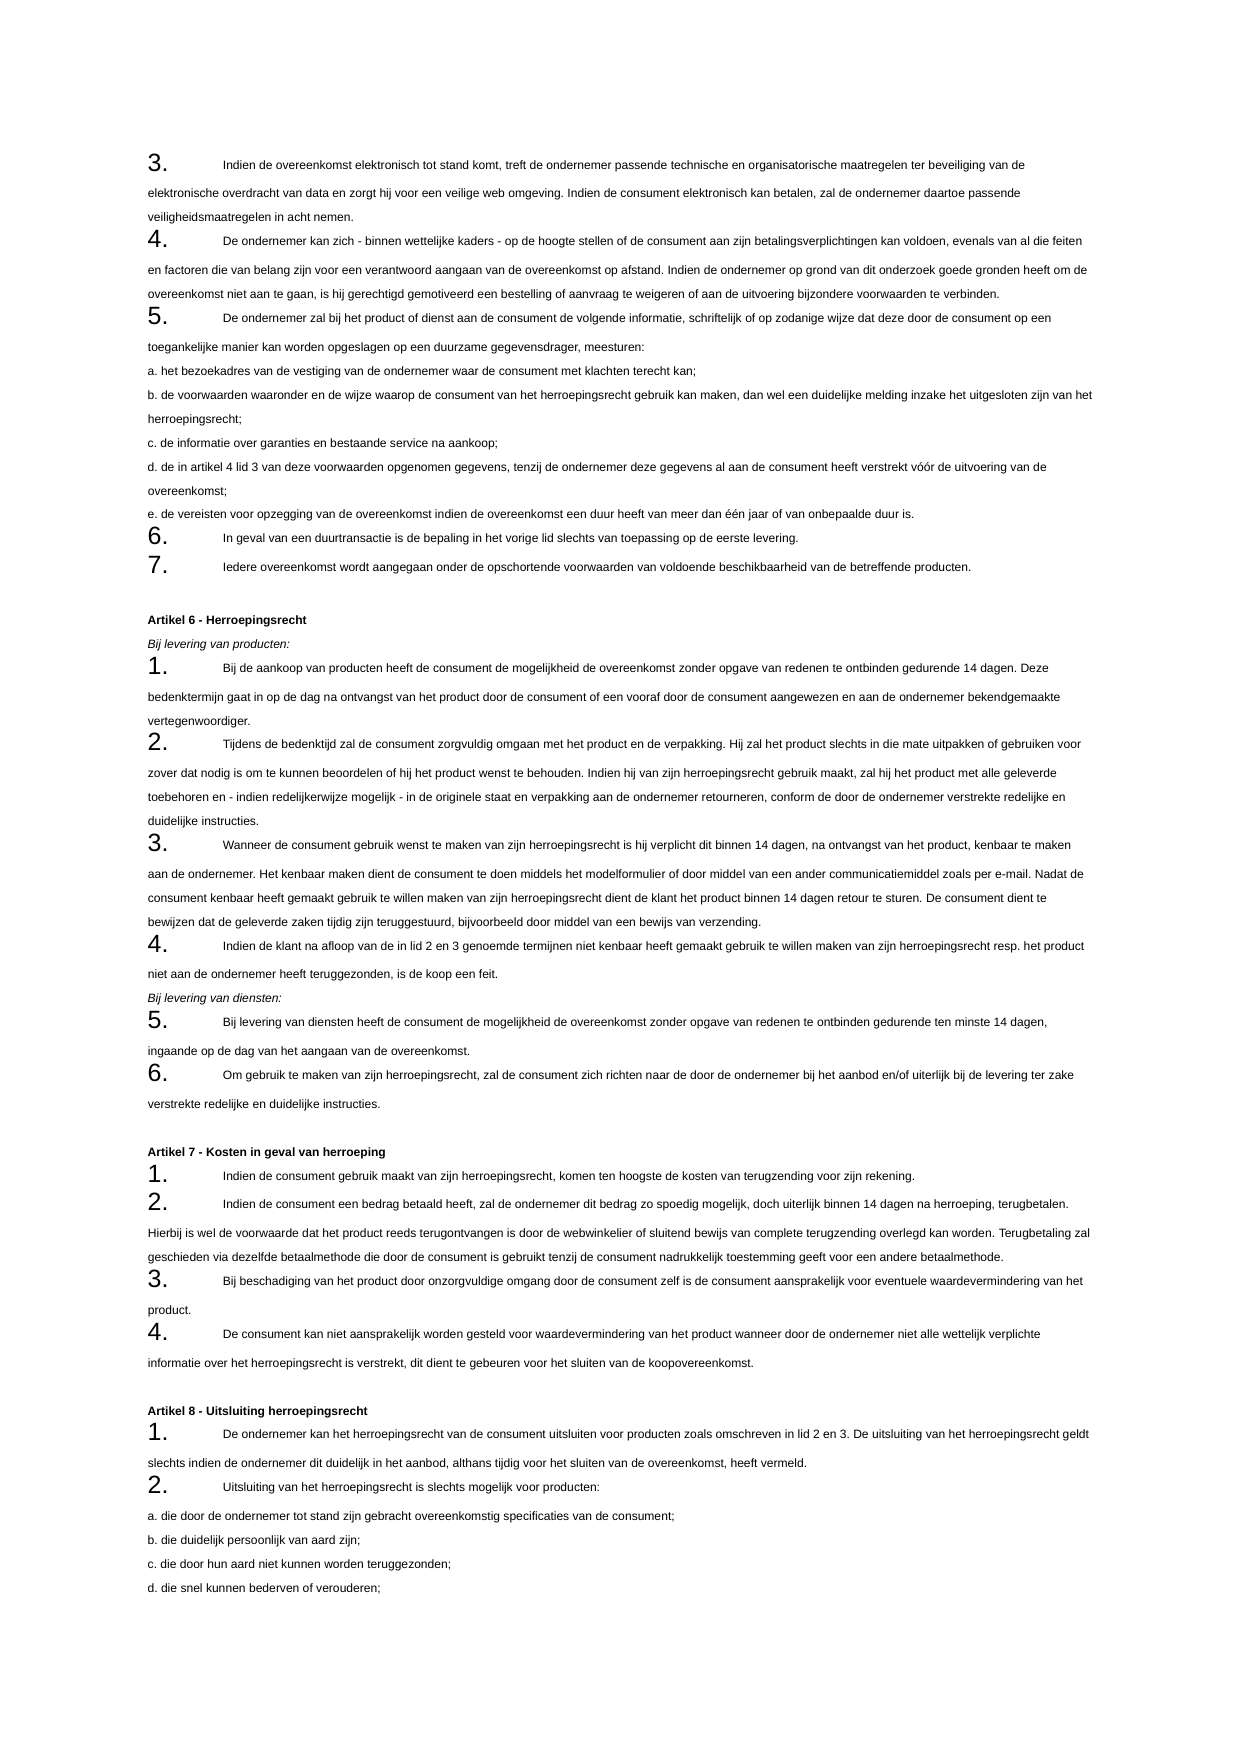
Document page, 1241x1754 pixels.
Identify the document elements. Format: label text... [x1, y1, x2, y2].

text d. die snel kunnen bederven of verouderen; [147, 1571, 1093, 1595]
text a. het bezoekadres van de vestiging van de ondernemer waar de consument met klachten terecht kan; [147, 354, 1093, 378]
text Artikel 6 - Herroepingsrecht [147, 603, 1093, 627]
list De consument kan niet aansprakelijk worden gesteld voor waardevermindering van het product wanneer door de ondernemer niet alle wettelijk verplichte informatie over het herroepingsrecht is verstrekt, dit dient te gebeuren voor het sluiten van de koopovereenkomst. [147, 1317, 1093, 1369]
list Bij levering van diensten heeft de consument de mogelijkheid de overeenkomst zonder opgave van redenen te ontbinden gedurende ten minste 14 dagen, ingaande op de dag van het aangaan van de overeenkomst. [147, 1005, 1093, 1058]
text Artikel 8 - Uitsluiting herroepingsrecht [147, 1393, 1093, 1417]
list Indien de overeenkomst elektronisch tot stand komt, treft de ondernemer passende technische en organisatorische maatregelen ter beveiliging van de elektronische overdracht van data en zorgt hij voor een veilige web omgeving. Indien de consument elektronisch kan betalen, zal de ondernemer daartoe passende veiligheidsmaatregelen in acht nemen. [147, 148, 1093, 224]
list Uitsluiting van het herroepingsrecht is slechts mogelijk voor producten: [147, 1470, 1093, 1499]
list Wanneer de consument gebruik wenst te maken van zijn herroepingsrecht is hij verplicht dit binnen 14 dagen, na ontvangst van het product, kenbaar te maken aan de ondernemer. Het kenbaar maken dient de consument te doen middels het modelformulier of door middel van een ander communicatiemiddel zoals per e-mail. Nadat de consument kenbaar heeft gemaakt gebruik te willen maken van zijn herroepingsrecht dient de klant het product binnen 14 dagen retour te sturen. De consument dient te bewijzen dat de geleverde zaken tijdig zijn teruggestuurd, bijvoorbeeld door middel van een bewijs van verzending. [147, 828, 1093, 929]
list Bij de aankoop van producten heeft de consument de mogelijkheid de overeenkomst zonder opgave van redenen te ontbinden gedurende 14 dagen. Deze bedenktermijn gaat in op de dag na ontvangst van het product door de consument of een vooraf door de consument aangewezen en aan de ondernemer bekendgemaakte vertegenwoordiger. [147, 651, 1093, 727]
list Indien de consument gebruik maakt van zijn herroepingsrecht, komen ten hoogste de kosten van terugzending voor zijn rekening. [147, 1159, 1093, 1187]
list De ondernemer kan zich - binnen wettelijke kaders - op de hoogte stellen of de consument aan zijn betalingsverplichtingen kan voldoen, evenals van al die feiten en factoren die van belang zijn voor een verantwoord aangaan van de overeenkomst op afstand. Indien de ondernemer op grond van dit onderzoek goede gronden heeft om de overeenkomst niet aan te gaan, is hij gerechtigd gemotiveerd een bestelling of aanvraag te weigeren of aan de uitvoering bijzondere voorwaarden te verbinden. [147, 224, 1093, 301]
list Tijdens de bedenktijd zal de consument zorgvuldig omgaan met het product en de verpakking. Hij zal het product slechts in die mate uitpakken of gebruiken voor zover dat nodig is om te kunnen beoordelen of hij het product wenst te behouden. Indien hij van zijn herroepingsrecht gebruik maakt, zal hij het product met alle geleverde toebehoren en - indien redelijkerwijze mogelijk - in de originele staat en verpakking aan de ondernemer retourneren, conform de door de ondernemer verstrekte redelijke en duidelijke instructies. [147, 727, 1093, 828]
list Iedere overeenkomst wordt aangegaan onder de opschortende voorwaarden van voldoende beschikbaarheid van de betreffende producten. [147, 550, 1093, 579]
text Bij levering van diensten: [147, 981, 1093, 1005]
list Om gebruik te maken van zijn herroepingsrecht, zal de consument zich richten naar de door de ondernemer bij het aanbod en/of uiterlijk bij de levering ter zake verstrekte redelijke en duidelijke instructies. [147, 1058, 1093, 1111]
text b. de voorwaarden waaronder en de wijze waarop de consument van het herroepingsrecht gebruik kan maken, dan wel een duidelijke melding inzake het uitgesloten zijn van het herroepingsrecht; [147, 378, 1093, 426]
text a. die door de ondernemer tot stand zijn gebracht overeenkomstig specificaties van de consument; [147, 1499, 1093, 1523]
list Indien de klant na afloop van de in lid 2 en 3 genoemde termijnen niet kenbaar heeft gemaakt gebruik te willen maken van zijn herroepingsrecht resp. het product niet aan de ondernemer heeft teruggezonden, is de koop een feit. [147, 929, 1093, 981]
text c. de informatie over garanties en bestaande service na aankoop; [147, 426, 1093, 449]
text b. die duidelijk persoonlijk van aard zijn; [147, 1523, 1093, 1547]
text e. de vereisten voor opzegging van de overeenkomst indien de overeenkomst een duur heeft van meer dan één jaar of van onbepaalde duur is. [147, 497, 1093, 521]
text Bij levering van producten: [147, 627, 1093, 651]
list Indien de consument een bedrag betaald heeft, zal de ondernemer dit bedrag zo spoedig mogelijk, doch uiterlijk binnen 14 dagen na herroeping, terugbetalen. Hierbij is wel de voorwaarde dat het product reeds terugontvangen is door de webwinkelier of sluitend bewijs van complete terugzending overlegd kan worden. Terugbetaling zal geschieden via dezelfde betaalmethode die door de consument is gebruikt tenzij de consument nadrukkelijk toestemming geeft voor een andere betaalmethode. [147, 1187, 1093, 1264]
text Artikel 7 - Kosten in geval van herroeping [147, 1135, 1093, 1159]
list De ondernemer zal bij het product of dienst aan de consument de volgende informatie, schriftelijk of op zodanige wijze dat deze door de consument op een toegankelijke manier kan worden opgeslagen op een duurzame gegevensdrager, meesturen: [147, 301, 1093, 354]
list De ondernemer kan het herroepingsrecht van de consument uitsluiten voor producten zoals omschreven in lid 2 en 3. De uitsluiting van het herroepingsrecht geldt slechts indien de ondernemer dit duidelijk in het aanbod, althans tijdig voor het sluiten van de overeenkomst, heeft vermeld. [147, 1417, 1093, 1470]
list Bij beschadiging van het product door onzorgvuldige omgang door de consument zelf is de consument aansprakelijk voor eventuele waardevermindering van het product. [147, 1264, 1093, 1317]
list In geval van een duurtransactie is de bepaling in het vorige lid slechts van toepassing op de eerste levering. [147, 521, 1093, 550]
text c. die door hun aard niet kunnen worden teruggezonden; [147, 1547, 1093, 1571]
text d. de in artikel 4 lid 3 van deze voorwaarden opgenomen gegevens, tenzij de ondernemer deze gegevens al aan de consument heeft verstrekt vóór de uitvoering van de overeenkomst; [147, 449, 1093, 497]
